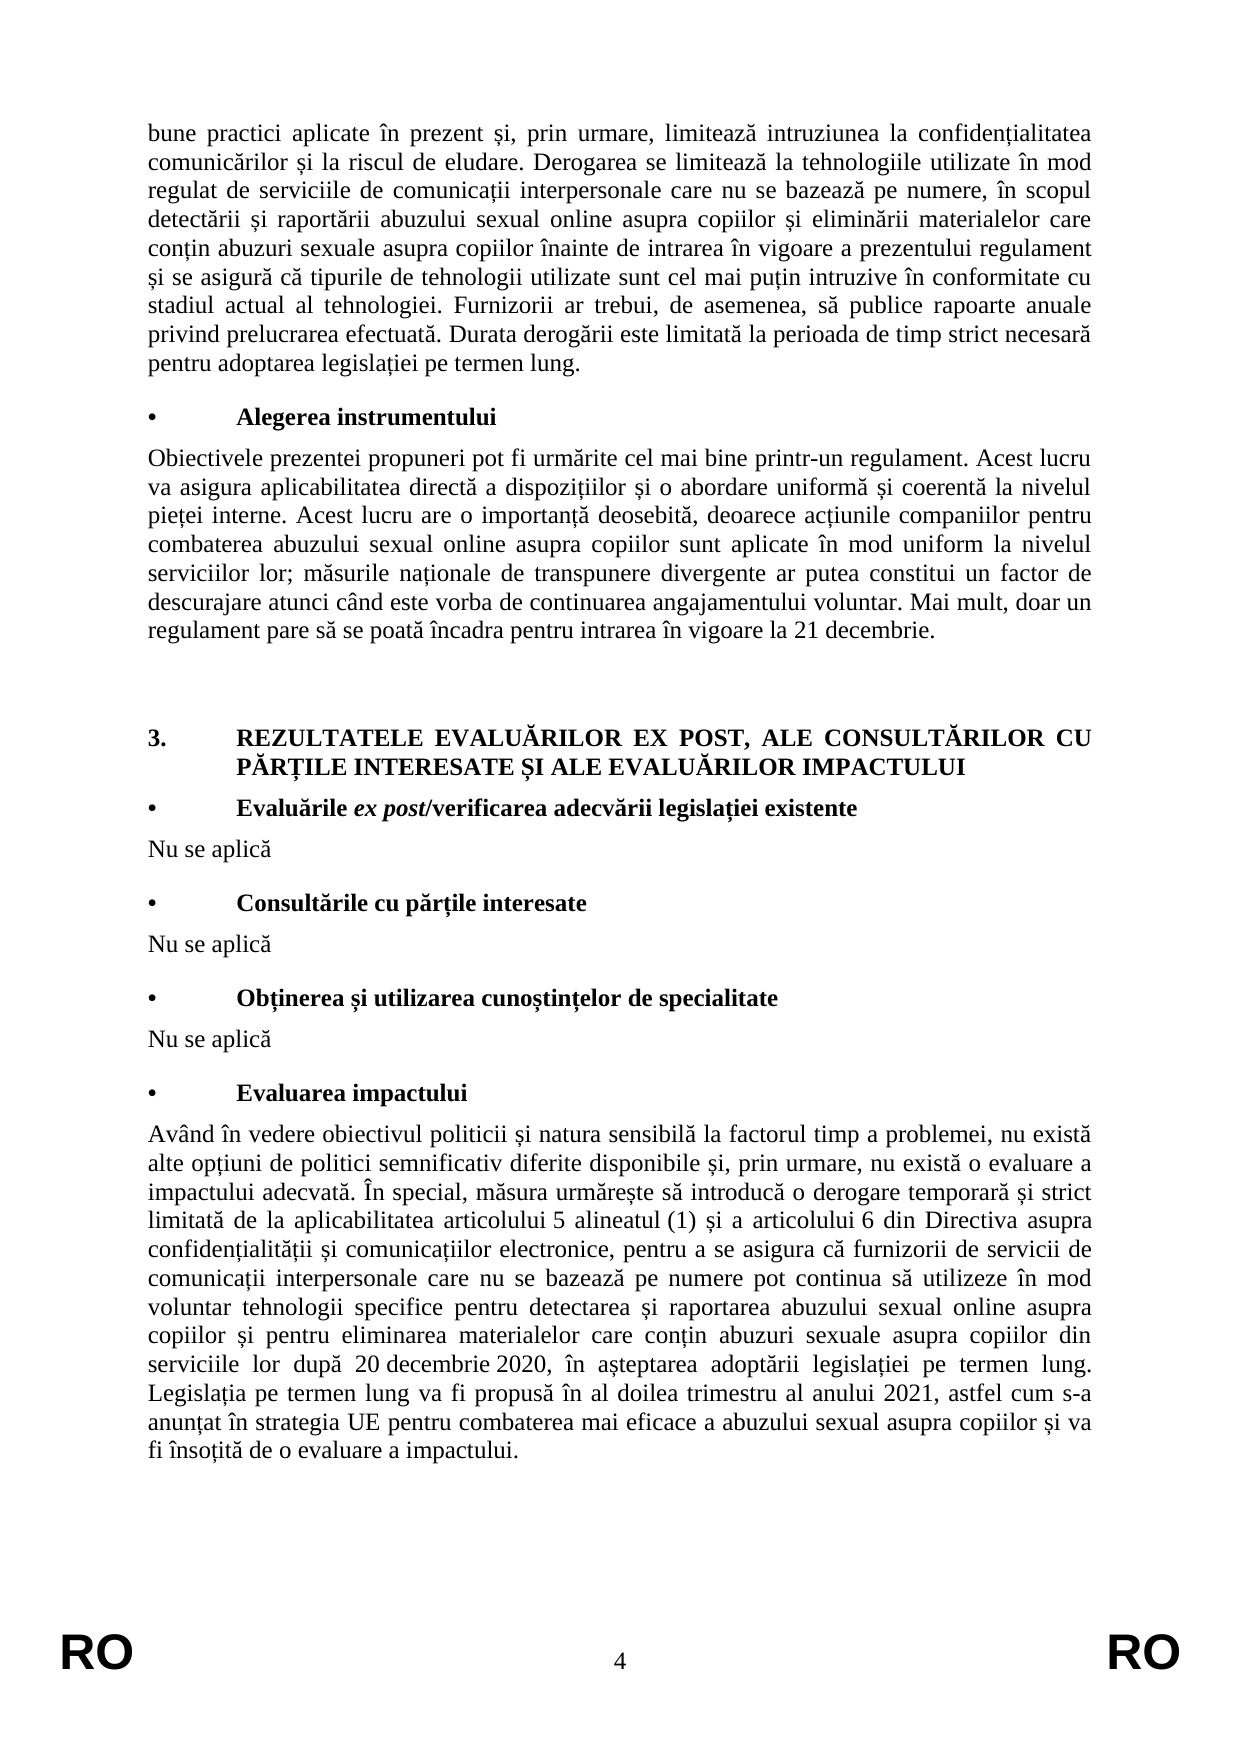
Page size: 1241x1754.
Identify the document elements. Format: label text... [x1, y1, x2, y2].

text Nu se aplică [148, 1024, 1093, 1053]
text Nu se aplică [148, 929, 1093, 958]
text Având în vedere obiectivul politicii și natura sensibilă la factorul timp a problemei, nu există alte opțiuni de politici semnificativ diferite disponibile și, prin urmare, nu există o evaluare a impactului adecvată. În special, măsura urmărește să introducă o derogare temporară și strict limitată de la aplicabilitatea articolului 5 alineatul (1) și a articolului 6 din Directiva asupra confidențialității și comunicațiilor electronice, pentru a se asigura că furnizorii de servicii de comunicații interpersonale care nu se bazează pe numere pot continua să utilizeze în mod voluntar tehnologii specifice pentru detectarea și raportarea abuzului sexual online asupra copiilor și pentru eliminarea materialelor care conțin abuzuri sexuale asupra copiilor din serviciile lor după 20 decembrie 2020, în așteptarea adoptării legislației pe termen lung. Legislația pe termen lung va fi propusă în al doilea trimestru al anului 2021, astfel cum s-a anunțat în strategia UE pentru combaterea mai eficace a abuzului sexual asupra copiilor și va fi însoțită de o evaluare a impactului. [148, 1119, 1093, 1464]
subtitle • Alegerea instrumentului [148, 402, 1093, 431]
subtitle • Evaluările ex post/verificarea adecvării legislației existente [148, 793, 1093, 822]
subtitle • Obținerea și utilizarea cunoștințelor de specialitate [148, 983, 1093, 1012]
subtitle 3. REZULTATELE EVALUĂRILOR EX POST, ALE CONSULTĂRILOR CU PĂRȚILE INTERESATE ȘI ALE EVALUĂRILOR IMPACTULUI [148, 723, 1093, 781]
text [148, 118, 1093, 377]
text Nu se aplică [148, 834, 1093, 863]
subtitle • Consultările cu părțile interesate [148, 888, 1093, 917]
text Obiectivele prezentei propuneri pot fi urmărite cel mai bine printr-un regulament. Acest lucru va asigura aplicabilitatea directă a dispozițiilor și o abordare uniformă și coerentă la nivelul pieței interne. Acest lucru are o importanță deosebită, deoarece acțiunile companiilor pentru combaterea abuzului sexual online asupra copiilor sunt aplicate în mod uniform la nivelul serviciilor lor; măsurile naționale de transpunere divergente ar putea constitui un factor de descurajare atunci când este vorba de continuarea angajamentului voluntar. Mai mult, doar un regulament pare să se poată încadra pentru intrarea în vigoare la 21 decembrie. [148, 443, 1093, 644]
subtitle • Evaluarea impactului [148, 1078, 1093, 1107]
